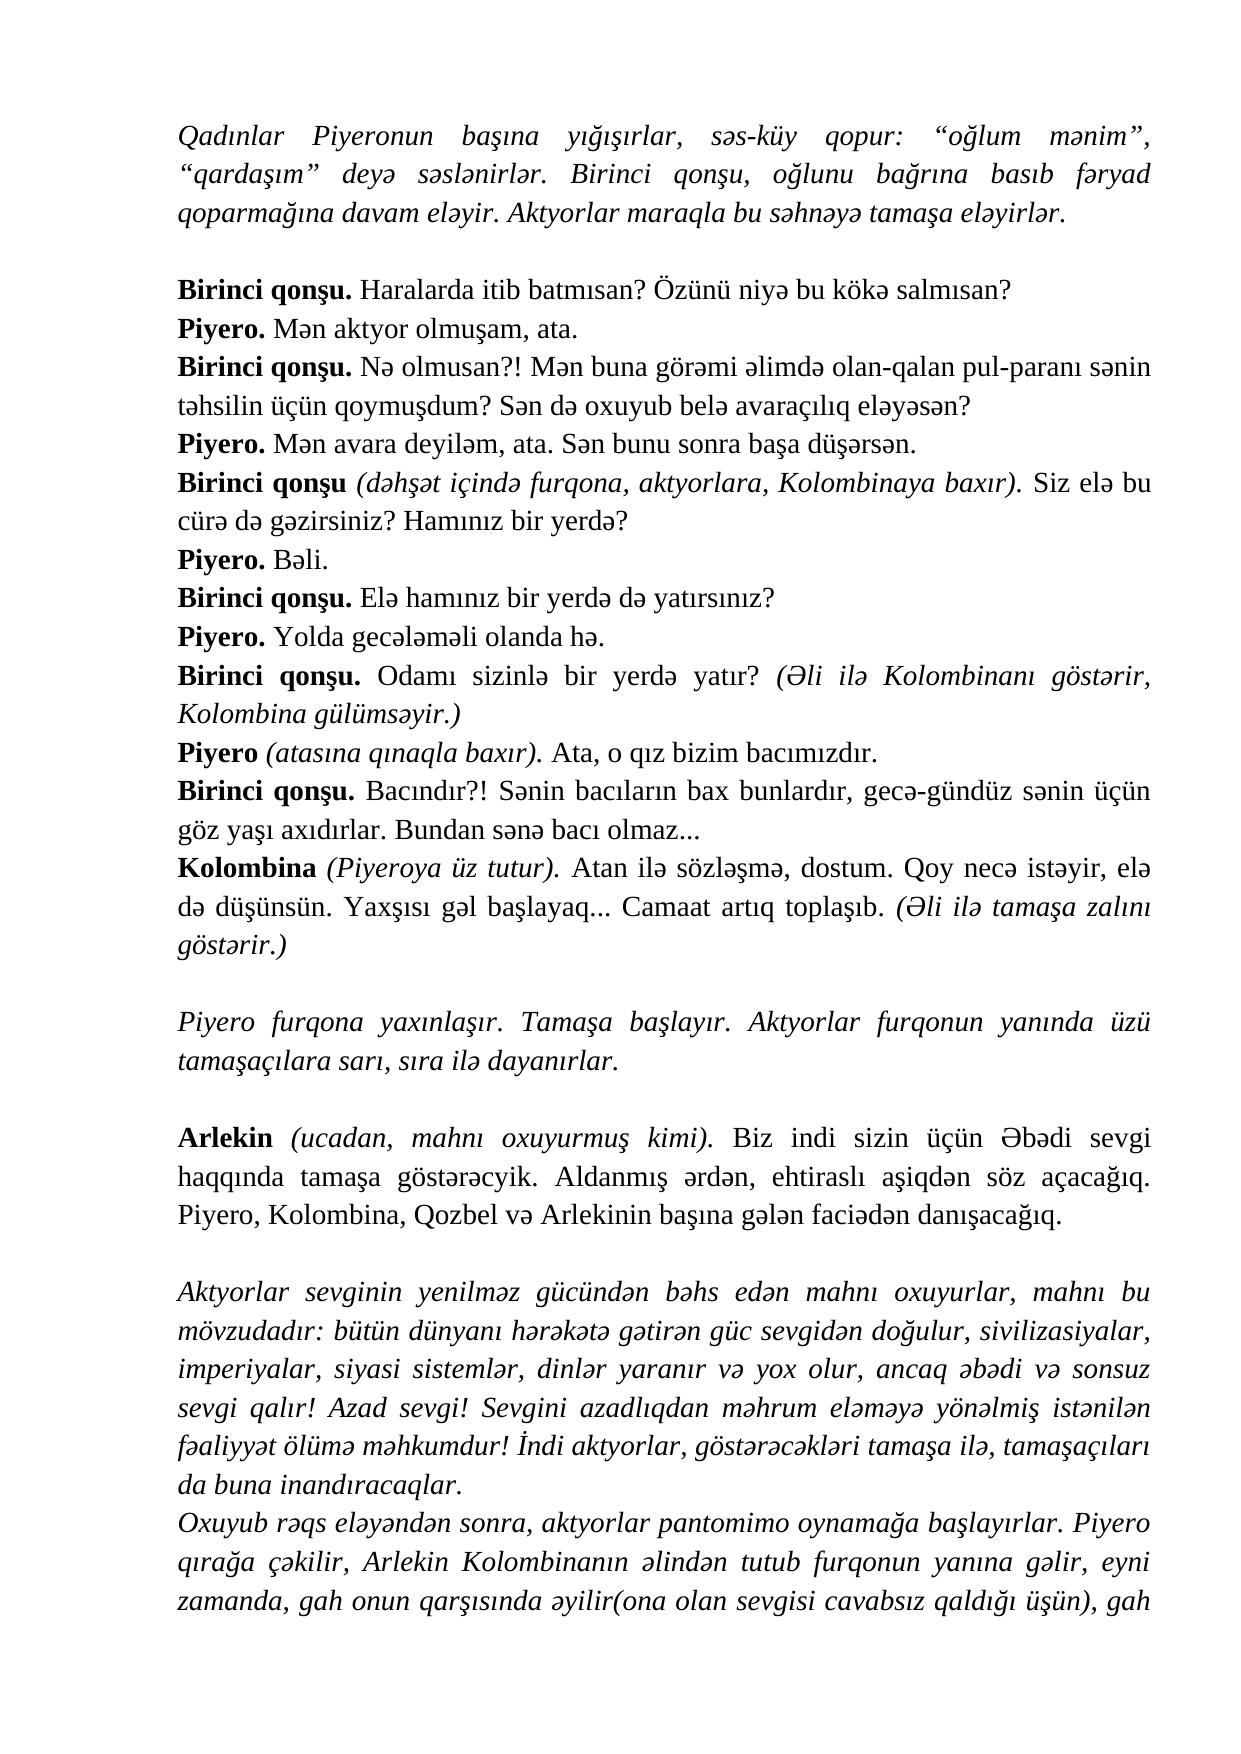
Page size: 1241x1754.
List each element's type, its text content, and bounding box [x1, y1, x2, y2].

text Piyero furqona yaxınlaşır. Tamaşa başlayır. Aktyorlar furqonun yanında üzü tamaşaçılara sarı, sıra ilə dayanırlar. [177, 1004, 1152, 1077]
text Birinci qonşu. Nə olmusan?! Mən buna görəmi əlimdə olan-qalan pul-paranı sənin təhsilin üçün qoymuşdum? Sən də oxuyub belə avaraçılıq eləyəsən? [177, 349, 1152, 421]
text Birinci qonşu. Bacındır?! Sənin bacıların bax bunlardır, gecə-gündüz sənin üçün göz yaşı axıdırlar. Bundan sənə bacı olmaz... [177, 773, 1152, 845]
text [177, 1506, 1152, 1616]
text Piyero. Yolda gecələməli olanda hə. [177, 619, 1152, 653]
text Aktyorlar sevginin yenilməz gücündən bəhs edən mahnı oxuyurlar, mahnı bu mövzudadır: bütün dünyanı hərəkətə gətirən güc sevgidən doğulur, sivilizasiyalar, imperiyalar, siyasi sistemlər, dinlər yaranır və yox olur, ancaq əbədi və sonsuz sevgi qalır! Azad sevgi! Sevgini azadlıqdan məhrum eləməyə yönəlmiş istənilən fəaliyyət ölümə məhkumdur! İndi aktyorlar, göstərəcəkləri tamaşa ilə, tamaşaçıları da buna inandıracaqlar. [177, 1274, 1152, 1501]
text Qadınlar Piyeronun başına yığışırlar, səs-küy qopur: “oğlum mənim”, “qardaşım” deyə səslənirlər. Birinci qonşu, oğlunu bağrına basıb fəryad qoparmağına davam eləyir. Aktyorlar maraqla bu səhnəyə tamaşa eləyirlər. [177, 118, 1152, 229]
text Piyero. Bəli. [177, 542, 1152, 576]
text Piyero. Mən aktyor olmuşam, ata. [177, 311, 1152, 344]
text Piyero. Mən avara deyiləm, ata. Sən bunu sonra başa düşərsən. [177, 426, 1152, 460]
text Birinci qonşu. Elə hamınız bir yerdə də yatırsınız? [177, 581, 1152, 614]
text Arlekin (ucadan, mahnı oxuyurmuş kimi). Biz indi sizin üçün Əbədi sevgi haqqında tamaşa göstərəcyik. Aldanmış ərdən, ehtiraslı aşiqdən söz açacağıq. Piyero, Kolombina, Qozbel və Arlekinin başına gələn faciədən danışacağıq. [177, 1120, 1152, 1231]
text Piyero (atasına qınaqla baxır). Ata, o qız bizim bacımızdır. [177, 735, 1152, 768]
text Kolombina (Piyeroya üz tutur). Atan ilə sözləşmə, dostum. Qoy necə istəyir, elə də düşünsün. Yaxşısı gəl başlayaq... Camaat artıq toplaşıb. (Əli ilə tamaşa zalını göstərir.) [177, 850, 1152, 961]
text Birinci qonşu (dəhşət içində furqona, aktyorlara, Kolombinaya baxır). Siz elə bu cürə də gəzirsiniz? Hamınız bir yerdə? [177, 465, 1152, 537]
text Birinci qonşu. Haralarda itib batmısan? Özünü niyə bu kökə salmısan? [177, 272, 1152, 306]
text Birinci qonşu. Odamı sizinlə bir yerdə yatır? (Əli ilə Kolombinanı göstərir, Kolombina gülümsəyir.) [177, 658, 1152, 730]
